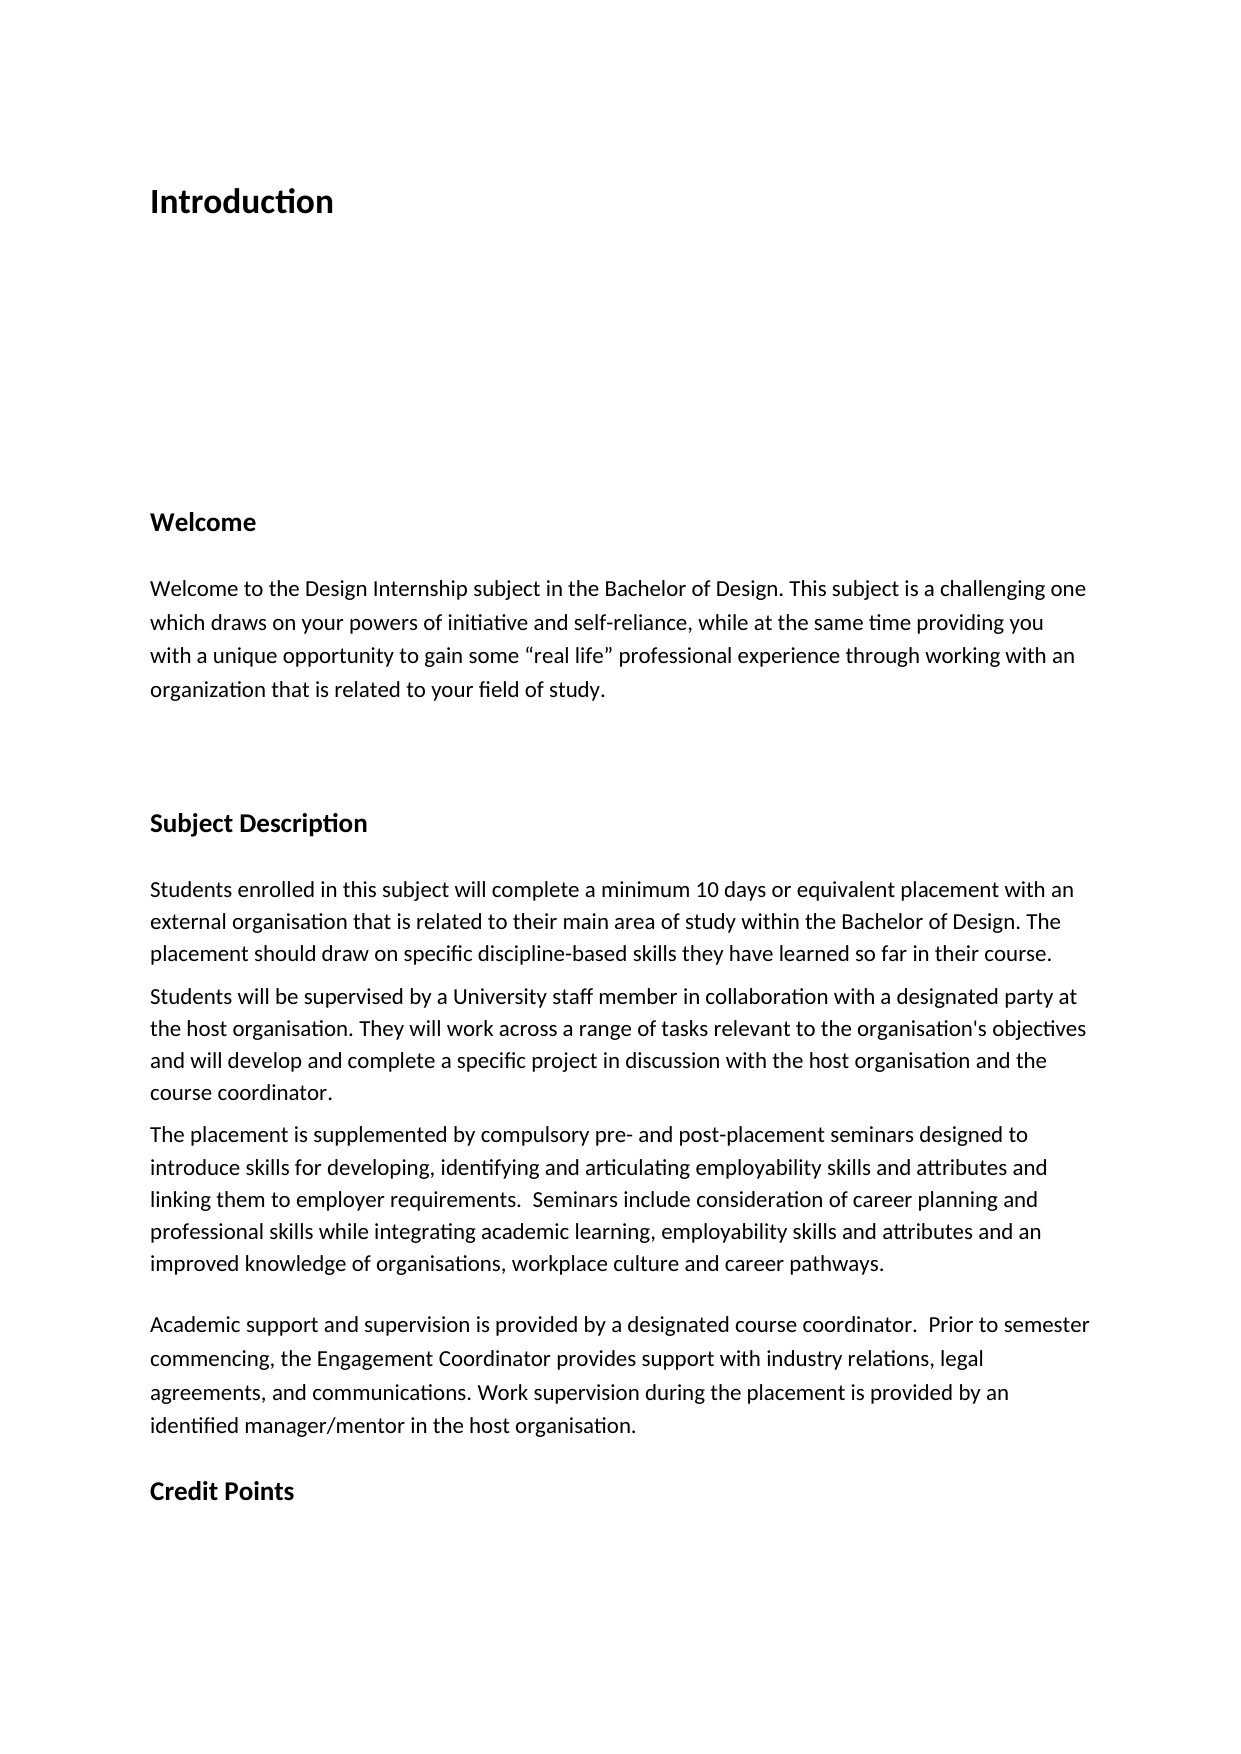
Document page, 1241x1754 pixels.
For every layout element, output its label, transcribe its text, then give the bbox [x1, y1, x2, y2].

text Subject Description [150, 806, 1090, 839]
text Credit Points [150, 1474, 1090, 1507]
text Academic support and supervision is provided by a designated course coordinator. Prior to semester commencing, the Engagement Coordinator provides support with industry relations, legal agreements, and communications. Work supervision during the placement is provided by an identified manager/mentor in the host organisation. [150, 1311, 1090, 1439]
text Students will be supervised by a University staff member in collaboration with a designated party at the host organisation. They will work across a range of tasks relevant to the organisation's objectives and will develop and complete a specific project in discussion with the host organisation and the course coordinator. [150, 982, 1090, 1106]
text The placement is supplemented by compulsory pre- and post-placement seminars designed to introduce skills for developing, identifying and articulating employability skills and attributes and linking them to employer requirements. Seminars include consideration of career planning and professional skills while integrating academic learning, employability skills and attributes and an improved knowledge of organisations, workplace culture and career pathways. [150, 1121, 1090, 1277]
text Welcome to the Design Internship subject in the Bachelor of Design. This subject is a challenging one which draws on your powers of initiative and self-reliance, while at the same time providing you with a unique opportunity to gain some “real life” professional experience through working with an organization that is related to your field of study. [150, 574, 1090, 703]
text Welcome [150, 506, 1090, 539]
text Introduction [150, 179, 1090, 222]
text Students enrolled in this subject will complete a minimum 10 days or equivalent placement with an external organisation that is related to their main area of study within the Bachelor of Design. The placement should draw on specific discipline-based skills they have learned so far in their course. [150, 875, 1090, 968]
